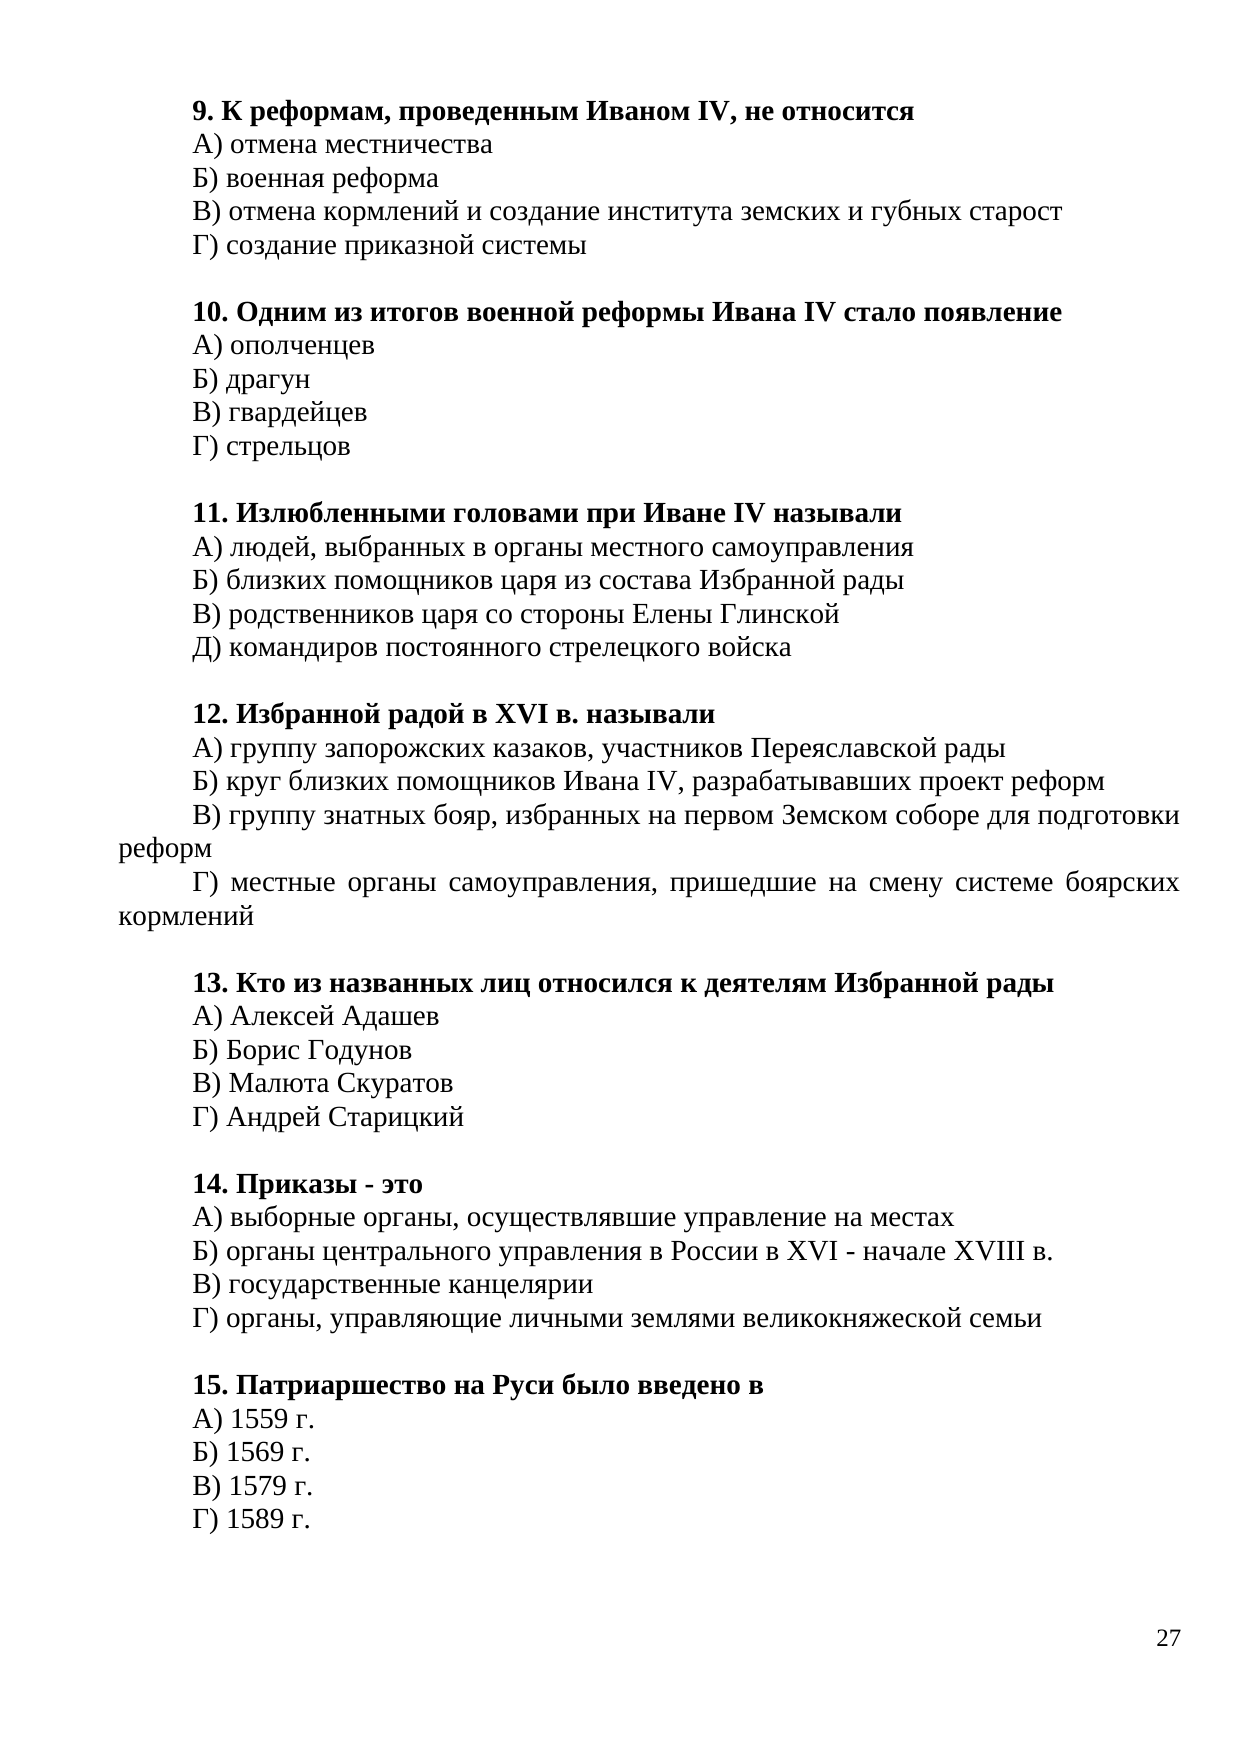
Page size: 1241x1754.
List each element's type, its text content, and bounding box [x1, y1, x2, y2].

text А) выборные органы, осуществлявшие управление на местах [118, 1199, 1181, 1233]
text А) людей, выбранных в органы местного самоуправления [118, 529, 1181, 562]
text 14. Приказы - это [118, 1166, 1181, 1199]
text А) Алексей Адашев [118, 998, 1181, 1032]
text А) группу запорожских казаков, участников Переяславской рады [118, 730, 1181, 763]
text Б) Борис Годунов [118, 1032, 1181, 1065]
text Г) создание приказной системы [118, 227, 1181, 260]
text 15. Патриаршество на Руси было введено в [118, 1367, 1181, 1401]
text В) 1579 г. [118, 1468, 1181, 1501]
text Б) близких помощников царя из состава Избранной рады [118, 562, 1181, 596]
text Б) военная реформа [118, 160, 1181, 193]
text 11. Излюбленными головами при Иване IV называли [118, 495, 1181, 529]
text 9. К реформам, проведенным Иваном IV, не относится [118, 93, 1181, 126]
text Г) органы, управляющие личными землями великокняжеской семьи [118, 1300, 1181, 1334]
text Б) драгун [118, 361, 1181, 394]
text В) государственные канцелярии [118, 1267, 1181, 1300]
text А) ополченцев [118, 327, 1181, 361]
text В) Малюта Скуратов [118, 1065, 1181, 1099]
text А) отмена местничества [118, 126, 1181, 160]
text Г) Андрей Старицкий [118, 1099, 1181, 1132]
text В) отмена кормлений и создание института земских и губных старост [118, 193, 1181, 227]
text В) гвардейцев [118, 394, 1181, 428]
text Б) органы центрального управления в России в XVI - начале XVIII в. [118, 1233, 1181, 1267]
text Г) стрельцов [118, 428, 1181, 462]
text Г) 1589 г. [118, 1501, 1181, 1535]
text В) родственников царя со стороны Елены Глинской [118, 596, 1181, 629]
text Д) командиров постоянного стрелецкого войска [118, 629, 1181, 663]
text А) 1559 г. [118, 1401, 1181, 1434]
text В) группу знатных бояр, избранных на первом Земском соборе для подготовки реформ [118, 797, 1181, 864]
text Б) круг близких помощников Ивана IV, разрабатывавших проект реформ [118, 763, 1181, 797]
text Б) 1569 г. [118, 1434, 1181, 1468]
text 13. Кто из названных лиц относился к деятелям Избранной рады [118, 965, 1181, 998]
text Г) местные органы самоуправления, пришедшие на смену системе боярских кормлений [118, 864, 1181, 931]
text 12. Избранной радой в XVI в. называли [118, 696, 1181, 730]
text 10. Одним из итогов военной реформы Ивана IV стало появление [118, 294, 1181, 327]
